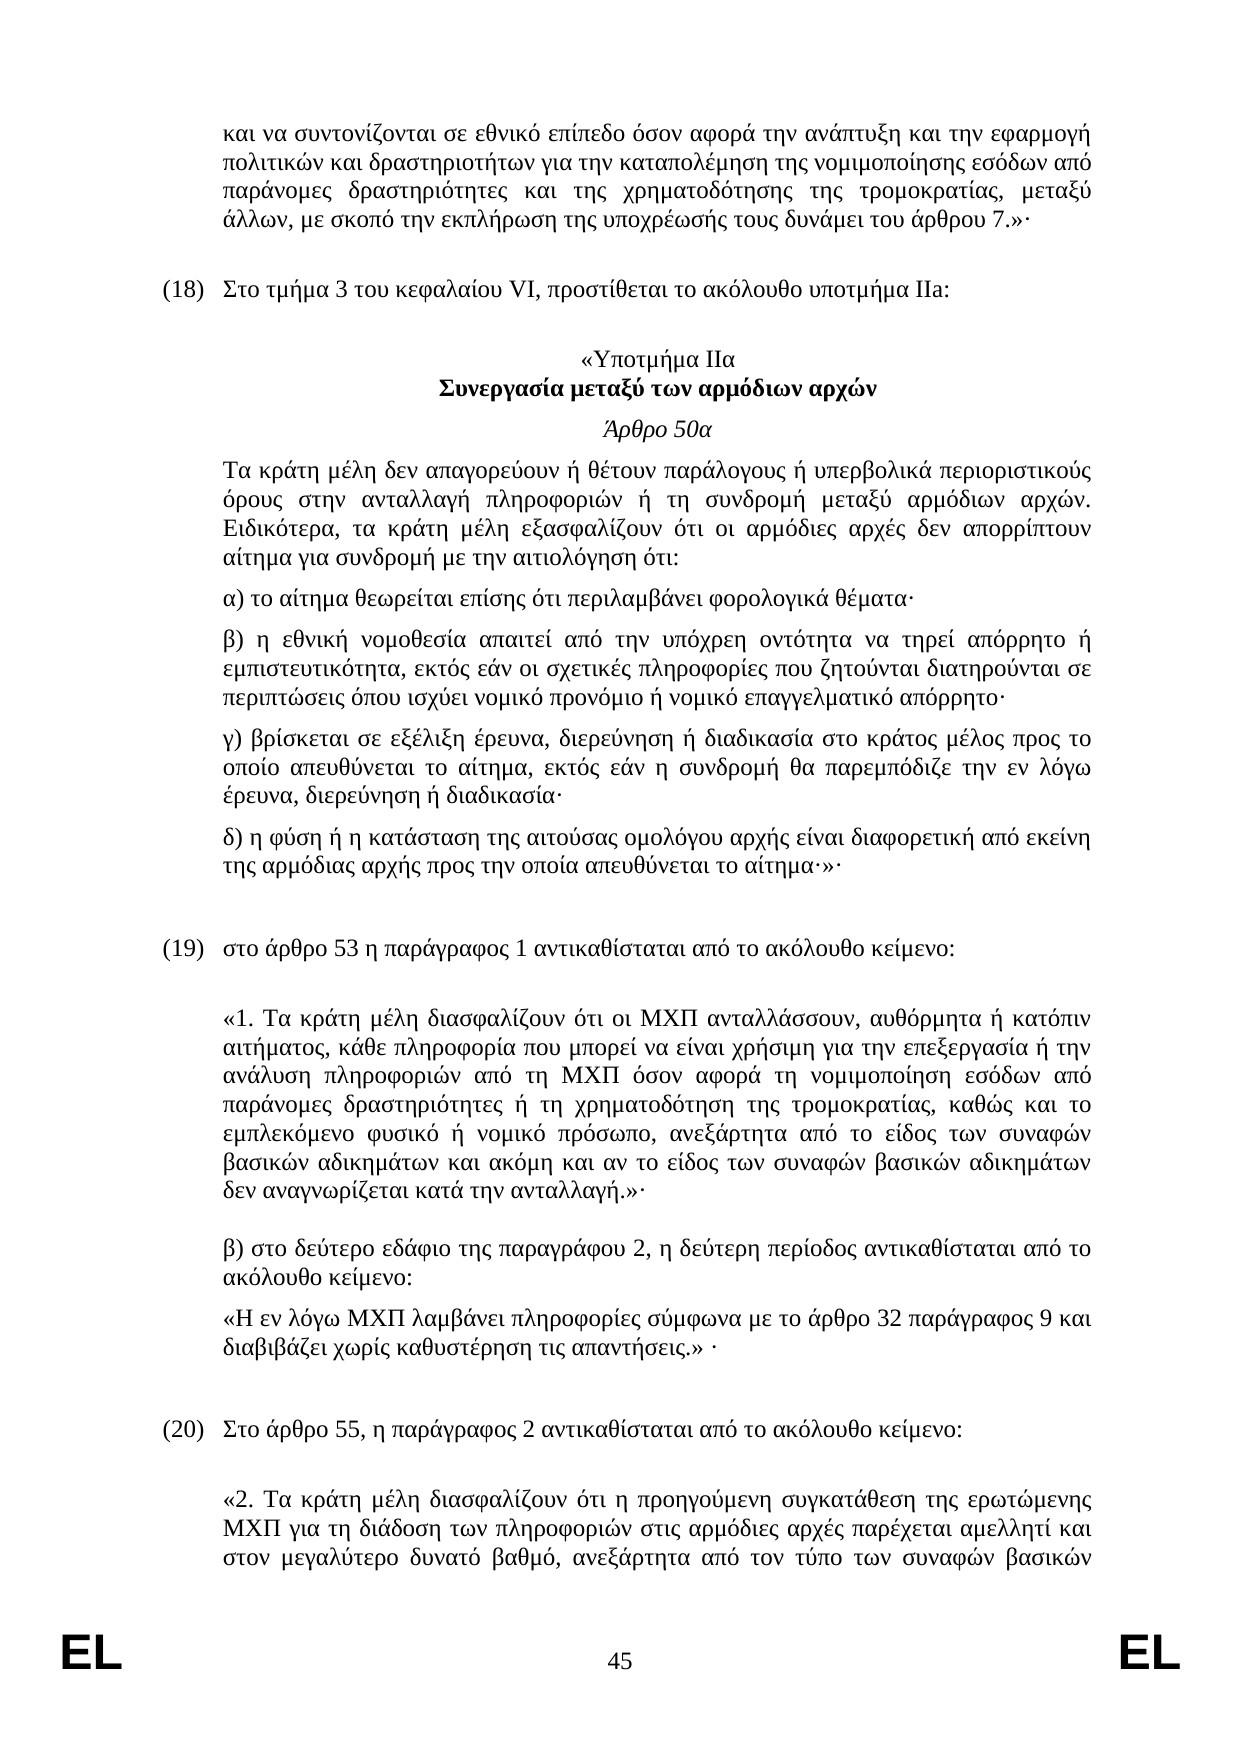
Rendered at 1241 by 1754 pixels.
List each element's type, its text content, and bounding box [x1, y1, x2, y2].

list «1. Τα κράτη μέλη διασφαλίζουν ότι οι ΜΧΠ ανταλλάσσουν, αυθόρμητα ή κατόπιν αιτήματος, κάθε πληροφορία που μπορεί να είναι χρήσιμη για την επεξεργασία ή την ανάλυση πληροφοριών από τη ΜΧΠ όσον αφορά τη νομιμοποίηση εσόδων από παράνομες δραστηριότητες ή τη χρηματοδότηση της τρομοκρατίας, καθώς και το εμπλεκόμενο φυσικό ή νομικό πρόσωπο, ανεξάρτητα από το είδος των συναφών βασικών αδικημάτων και ακόμη και αν το είδος των συναφών βασικών αδικημάτων δεν αναγνωρίζεται κατά την ανταλλαγή.»· [223, 1003, 1093, 1204]
list β) στο δεύτερο εδάφιο της παραγράφου 2, η δεύτερη περίοδος αντικαθίσταται από το ακόλουθο κείμενο: [223, 1233, 1093, 1291]
text Τα κράτη μέλη δεν απαγορεύουν ή θέτουν παράλογους ή υπερβολικά περιοριστικούς όρους στην ανταλλαγή πληροφοριών ή τη συνδρομή μεταξύ αρμόδιων αρχών. Ειδικότερα, τα κράτη μέλη εξασφαλίζουν ότι οι αρμόδιες αρχές δεν απορρίπτουν αίτημα για συνδρομή με την αιτιολόγηση ότι: [223, 456, 1093, 571]
list Συνεργασία μεταξύ των αρμόδιων αρχών [223, 373, 1093, 402]
text β) η εθνική νομοθεσία απαιτεί από την υπόχρεη οντότητα να τηρεί απόρρητο ή εμπιστευτικότητα, εκτός εάν οι σχετικές πληροφορίες που ζητούνται διατηρούνται σε περιπτώσεις όπου ισχύει νομικό προνόμιο ή νομικό επαγγελματικό απόρρητο· [223, 624, 1093, 711]
text δ) η φύση ή η κατάσταση της αιτούσας ομολόγου αρχής είναι διαφορετική από εκείνη της αρμόδιας αρχής προς την οποία απευθύνεται το αίτημα·»· [223, 822, 1093, 879]
list «Υποτμήμα ΙΙα [223, 344, 1093, 373]
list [223, 1484, 1093, 1571]
list (19) στο άρθρο 53 η παράγραφος 1 αντικαθίσταται από το ακόλουθο κείμενο: [162, 933, 1093, 962]
list (20) Στο άρθρο 55, η παράγραφος 2 αντικαθίσταται από το ακόλουθο κείμενο: [162, 1414, 1093, 1443]
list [223, 118, 1093, 233]
text γ) βρίσκεται σε εξέλιξη έρευνα, διερεύνηση ή διαδικασία στο κράτος μέλος προς το οποίο απευθύνεται το αίτημα, εκτός εάν η συνδρομή θα παρεμπόδιζε την εν λόγω έρευνα, διερεύνηση ή διαδικασία· [223, 723, 1093, 809]
list (18) Στο τμήμα 3 του κεφαλαίου VI, προστίθεται το ακόλουθο υποτμήμα IIa: [162, 274, 1093, 303]
text «Η εν λόγω ΜΧΠ λαμβάνει πληροφορίες σύμφωνα με το άρθρο 32 παράγραφος 9 και διαβιβάζει χωρίς καθυστέρηση τις απαντήσεις.» · [223, 1303, 1093, 1361]
text Άρθρο 50α [223, 414, 1093, 443]
text α) το αίτημα θεωρείται επίσης ότι περιλαμβάνει φορολογικά θέματα· [223, 583, 1093, 612]
